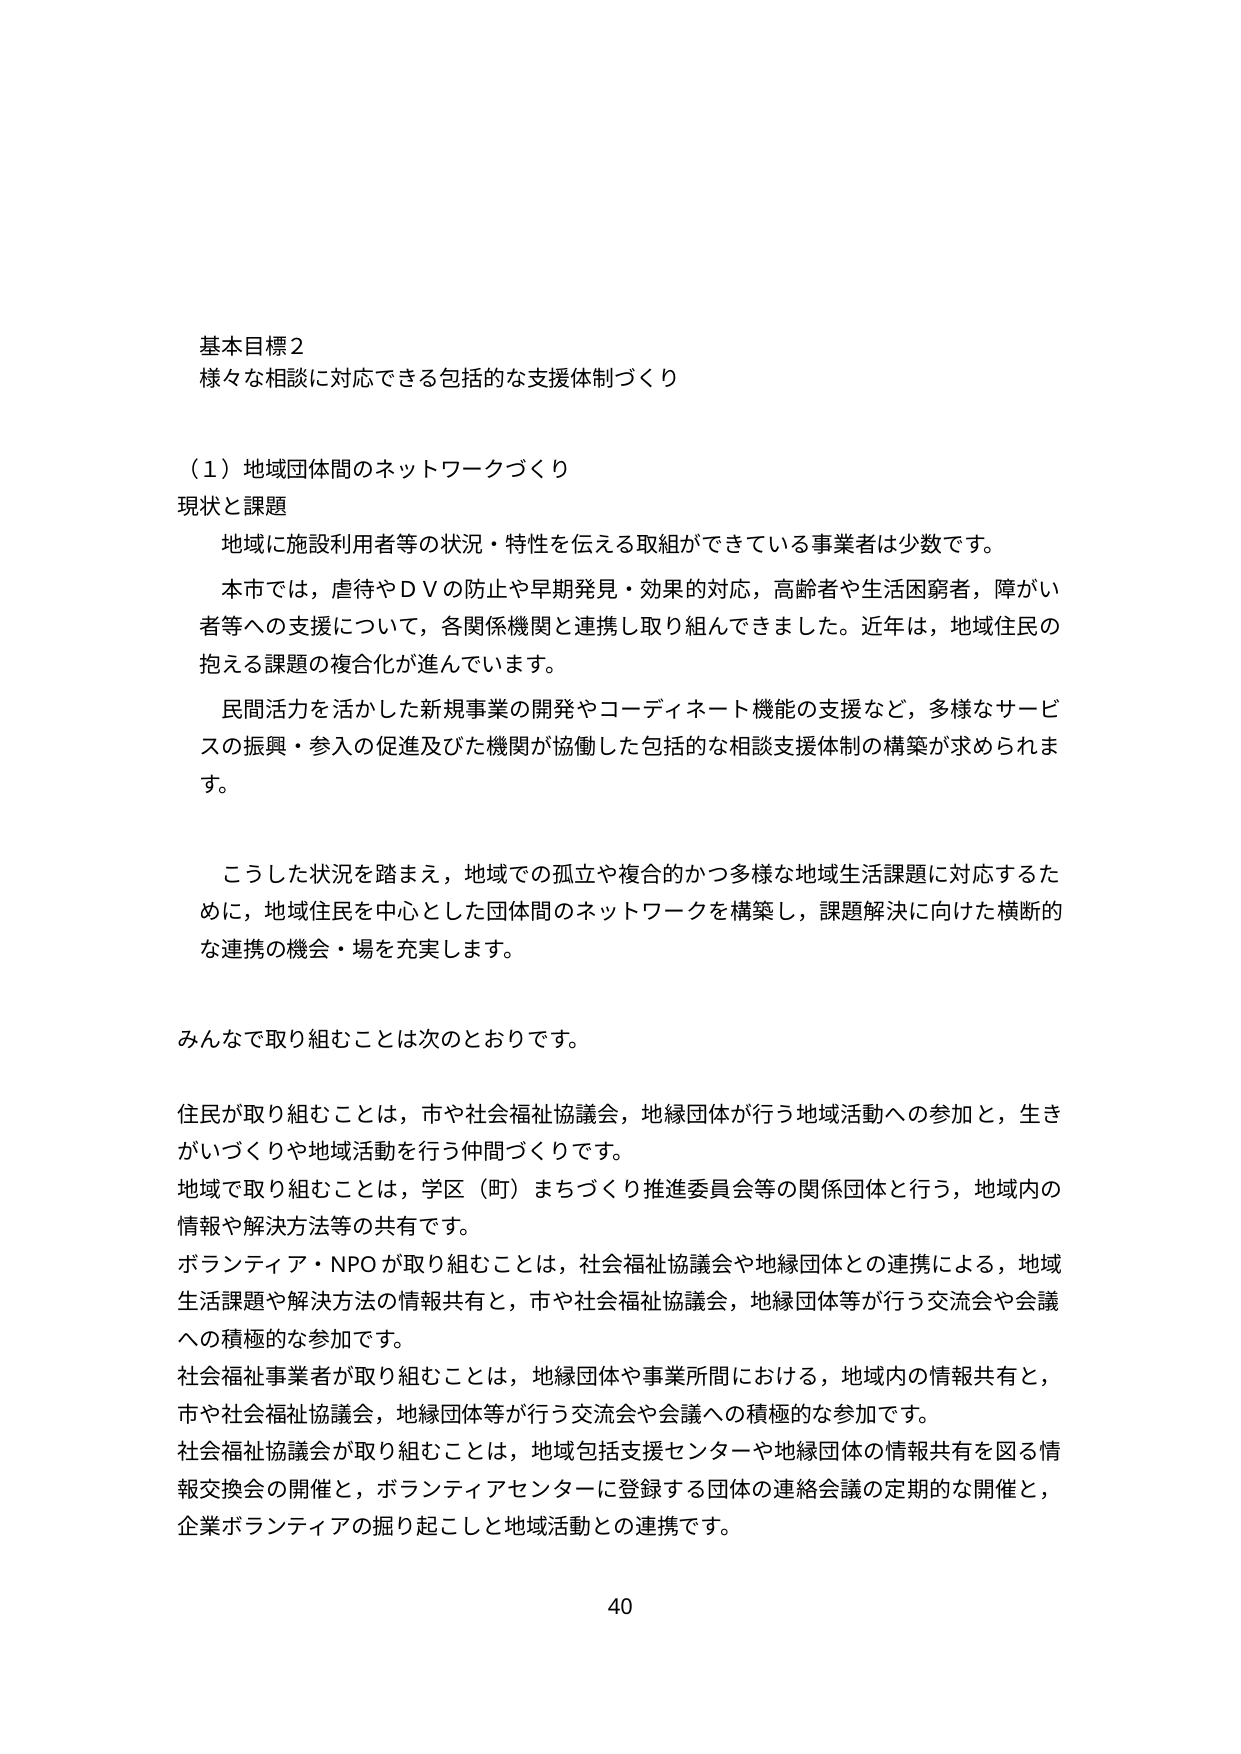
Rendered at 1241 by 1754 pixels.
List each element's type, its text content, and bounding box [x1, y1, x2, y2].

text 住民が取り組むことは，市や社会福祉協議会，地縁団体が行う地域活動への参加と，生きがいづくりや地域活動を行う仲間づくりです。 [177, 1094, 1063, 1169]
subtitle 基本目標２ 様々な相談に対応できる包括的な支援体制づくり [199, 329, 1063, 393]
text 地域で取り組むことは，学区（町）まちづくり推進委員会等の関係団体と行う，地域内の情報や解決方法等の共有です。 [177, 1169, 1063, 1244]
text こうした状況を踏まえ，地域での孤立や複合的かつ多様な地域生活課題に対応するために，地域住民を中心とした団体間のネットワークを構築し，課題解決に向けた横断的な連携の機会・場を充実します。 [199, 854, 1063, 966]
text 社会福祉事業者が取り組むことは，地縁団体や事業所間における，地域内の情報共有と，市や社会福祉協議会，地縁団体等が行う交流会や会議への積極的な参加です。 [177, 1356, 1063, 1431]
text みんなで取り組むことは次のとおりです。 [177, 1019, 1063, 1056]
text 現状と課題 [177, 486, 1063, 524]
text 地域に施設利用者等の状況・特性を伝える取組ができている事業者は少数です。 [199, 524, 1063, 561]
text 社会福祉協議会が取り組むことは，地域包括支援センターや地縁団体の情報共有を図る情報交換会の開催と，ボランティアセンターに登録する団体の連絡会議の定期的な開催と，企業ボランティアの掘り起こしと地域活動との連携です。 [177, 1431, 1063, 1544]
text ボランティア・NPOが取り組むことは，社会福祉協議会や地縁団体との連携による，地域生活課題や解決方法の情報共有と，市や社会福祉協議会，地縁団体等が行う交流会や会議への積極的な参加です。 [177, 1244, 1063, 1356]
text （１）地域団体間のネットワークづくり [177, 449, 1063, 486]
text 民間活力を活かした新規事業の開発やコーディネート機能の支援など，多様なサービスの振興・参入の促進及びた機関が協働した包括的な相談支援体制の構築が求められます。 [199, 689, 1063, 801]
text 本市では，虐待やＤＶの防止や早期発見・効果的対応，高齢者や生活困窮者，障がい者等への支援について，各関係機関と連携し取り組んできました。近年は，地域住民の抱える課題の複合化が進んでいます。 [199, 569, 1063, 681]
